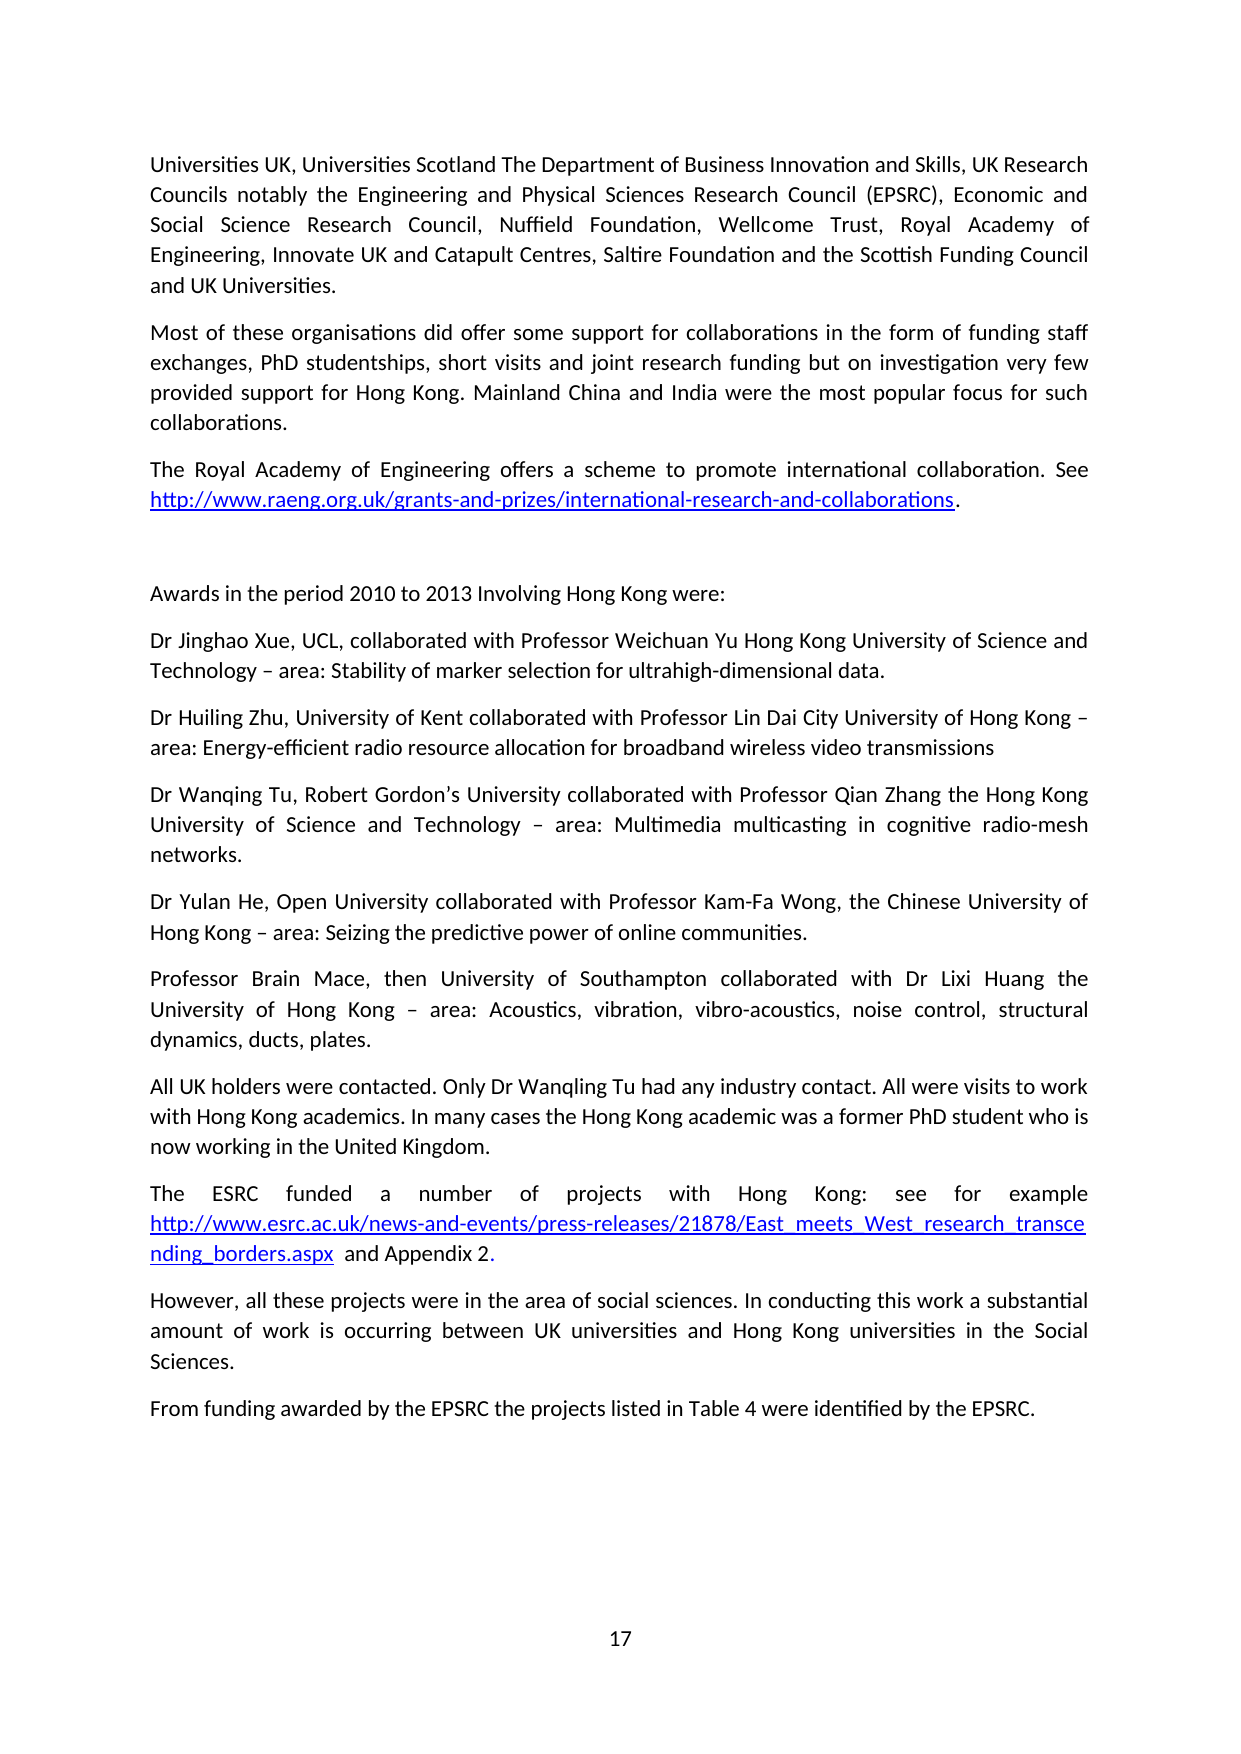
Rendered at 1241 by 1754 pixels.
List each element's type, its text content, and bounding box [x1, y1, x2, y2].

text Dr Huiling Zhu, University of Kent collaborated with Professor Lin Dai City University of Hong Kong – area: Energy-efficient radio resource allocation for broadband wireless video transmissions [150, 703, 1090, 761]
text The ESRC funded a number of projects with Hong Kong: see for example http://www.esrc.ac.uk/news-and-events/press-releases/21878/East_meets_West_research_transcending_borders.aspx and Appendix 2. [150, 1179, 1090, 1268]
text Universities UK, Universities Scotland The Department of Business Innovation and Skills, UK Research Councils notably the Engineering and Physical Sciences Research Council (EPSRC), Economic and Social Science Research Council, Nuffield Foundation, Wellcome Trust, Royal Academy of Engineering, Innovate UK and Catapult Centres, Saltire Foundation and the Scottish Funding Council and UK Universities. [150, 150, 1090, 299]
text However, all these projects were in the area of social sciences. In conducting this work a substantial amount of work is occurring between UK universities and Hong Kong universities in the Social Sciences. [150, 1286, 1090, 1375]
text Dr Wanqing Tu, Robert Gordon’s University collaborated with Professor Qian Zhang the Hong Kong University of Science and Technology – area: Multimedia multicasting in cognitive radio-mesh networks. [150, 780, 1090, 869]
text Awards in the period 2010 to 2013 Involving Hong Kong were: [150, 579, 1090, 607]
text Professor Brain Mace, then University of Southampton collaborated with Dr Lixi Huang the University of Hong Kong – area: Acoustics, vibration, vibro-acoustics, noise control, structural dynamics, ducts, plates. [150, 964, 1090, 1053]
text The Royal Academy of Engineering offers a scheme to promote international collaboration. See http://www.raeng.org.uk/grants-and-prizes/international-research-and-collaborations. [150, 455, 1090, 513]
text All UK holders were contacted. Only Dr Wanqling Tu had any industry contact. All were visits to work with Hong Kong academics. In many cases the Hong Kong academic was a former PhD student who is now working in the United Kingdom. [150, 1072, 1090, 1160]
text Dr Jinghao Xue, UCL, collaborated with Professor Weichuan Yu Hong Kong University of Science and Technology – area: Stability of marker selection for ultrahigh-dimensional data. [150, 626, 1090, 684]
text Dr Yulan He, Open University collaborated with Professor Kam-Fa Wong, the Chinese University of Hong Kong – area: Seizing the predictive power of online communities. [150, 887, 1090, 946]
text From funding awarded by the EPSRC the projects listed in Table 4 were identified by the EPSRC. [150, 1394, 1090, 1422]
text Most of these organisations did offer some support for collaborations in the form of funding staff exchanges, PhD studentships, short visits and joint research funding but on investigation very few provided support for Hong Kong. Mainland China and India were the most popular focus for such collaborations. [150, 318, 1090, 436]
